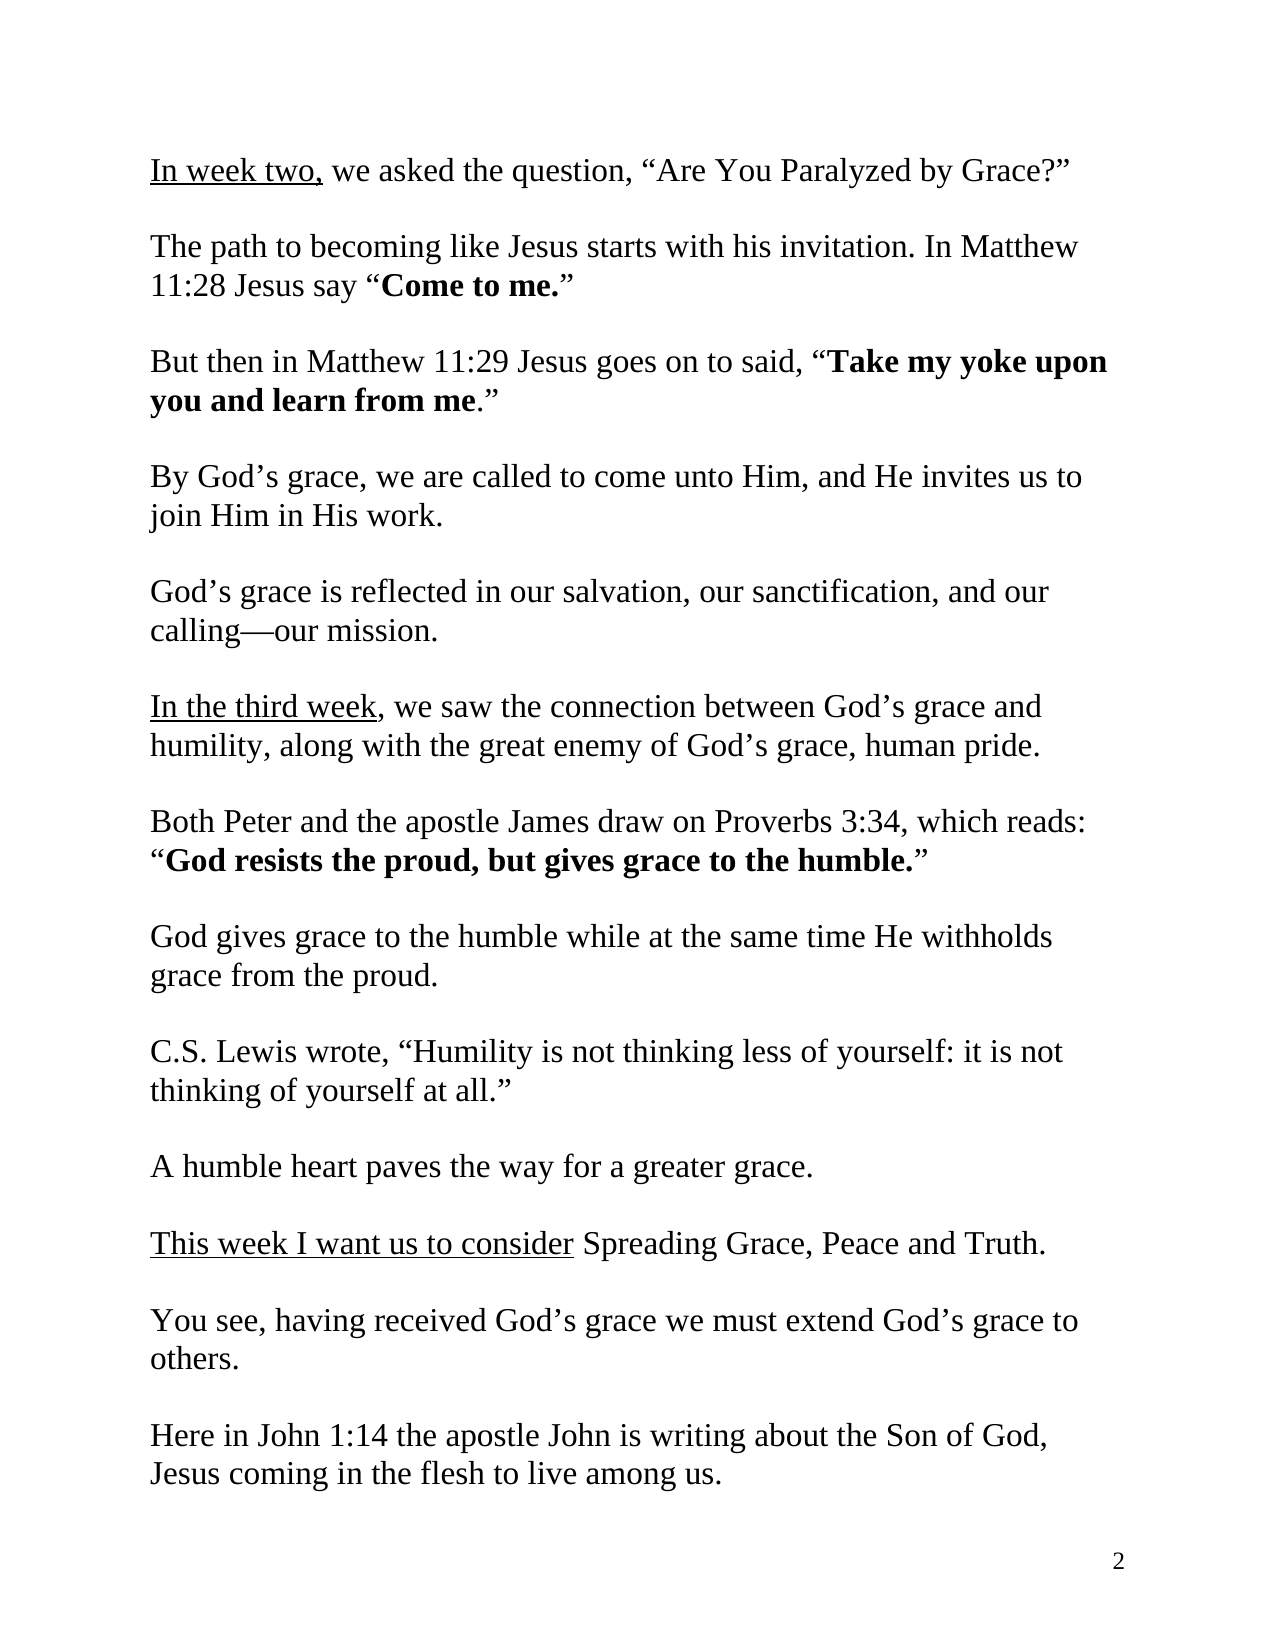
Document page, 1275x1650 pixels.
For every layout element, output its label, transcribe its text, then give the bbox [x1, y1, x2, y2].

text This week I want us to consider Spreading Grace, Peace and Truth. [150, 1223, 1125, 1262]
text God’s grace is reflected in our salvation, our sanctification, and our calling—our mission. [150, 572, 1125, 648]
text You see, having received God’s grace we must extend God’s grace to others. [150, 1300, 1125, 1377]
text C.S. Lewis wrote, “Humility is not thinking less of yourself: it is not thinking of yourself at all.” [150, 1032, 1125, 1108]
text God gives grace to the humble while at the same time He withholds grace from the proud. [150, 917, 1125, 993]
text In the third week, we saw the connection between God’s grace and humility, along with the great enemy of God’s grace, human pride. [150, 687, 1125, 763]
text By God’s grace, we are called to come unto Him, and He invites us to join Him in His work. [150, 457, 1125, 533]
text The path to becoming like Jesus starts with his invitation. In Matthew 11:28 Jesus say “Come to me.” [150, 227, 1125, 303]
text A humble heart paves the way for a greater grace. [150, 1147, 1125, 1185]
text Here in John 1:14 the apostle John is writing about the Son of God, Jesus coming in the flesh to live among us. [150, 1415, 1125, 1492]
text In week two, we asked the question, “Are You Paralyzed by Grace?” [150, 150, 1125, 188]
text Both Peter and the apostle James draw on Proverbs 3:34, which reads: “God resists the proud, but gives grace to the humble.” [150, 802, 1125, 878]
text But then in Matthew 11:29 Jesus goes on to said, “Take my yoke upon you and learn from me.” [150, 342, 1125, 418]
